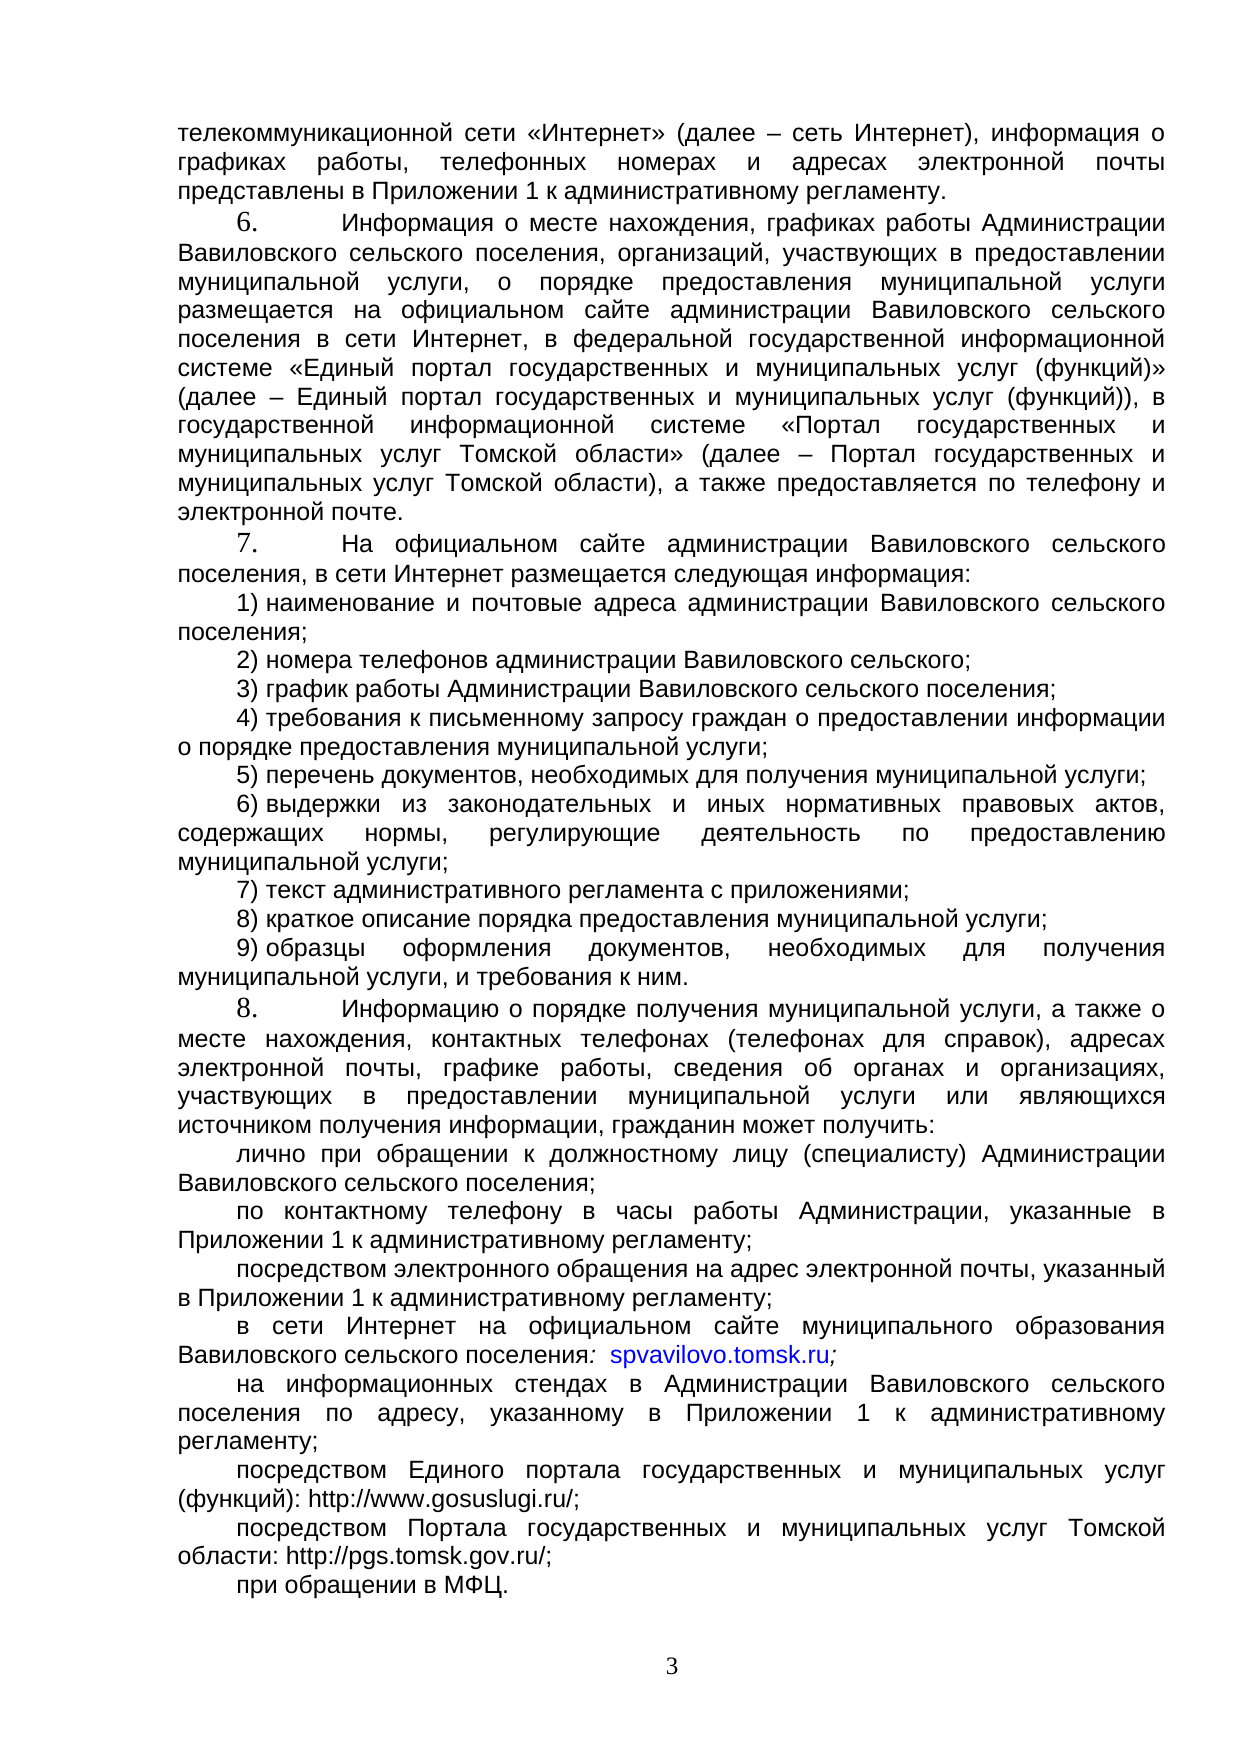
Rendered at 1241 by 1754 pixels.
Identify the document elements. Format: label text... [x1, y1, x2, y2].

text 7) текст административного регламента с приложениями; [177, 875, 1167, 904]
text 5) перечень документов, необходимых для получения муниципальной услуги; [177, 760, 1167, 789]
text по контактному телефону в часы работы Администрации, указанные в Приложении 1 к административному регламенту; [177, 1196, 1167, 1254]
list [177, 118, 1167, 204]
list Информацию о порядке получения муниципальной услуги, а также о месте нахождения, контактных телефонах (телефонах для справок), адресах электронной почты, графике работы, сведения об органах и организациях, участвующих в предоставлении муниципальной услуги или являющихся источником получения информации, гражданин может получить: [177, 990, 1167, 1139]
text посредством электронного обращения на адрес электронной почты, указанный в Приложении 1 к административному регламенту; [177, 1254, 1167, 1311]
text 3) график работы Администрации Вавиловского сельского поселения; [177, 674, 1167, 703]
list На официальном сайте администрации Вавиловского сельского поселения, в сети Интернет размещается следующая информация: [177, 525, 1167, 588]
text в сети Интернет на официальном сайте муниципального образования Вавиловского сельского поселения: spvavilovo.tomsk.ru; [177, 1311, 1167, 1369]
text 4) требования к письменному запросу граждан о предоставлении информации о порядке предоставления муниципальной услуги; [177, 703, 1167, 760]
text 1) наименование и почтовые адреса администрации Вавиловского сельского поселения; [177, 588, 1167, 645]
text 9) образцы оформления документов, необходимых для получения муниципальной услуги, и требования к ним. [177, 933, 1167, 990]
text посредством Портала государственных и муниципальных услуг Томской области: http://pgs.tomsk.gov.ru/; [177, 1512, 1167, 1570]
list Информация о месте нахождения, графиках работы Администрации Вавиловского сельского поселения, организаций, участвующих в предоставлении муниципальной услуги, о порядке предоставления муниципальной услуги размещается на официальном сайте администрации Вавиловского сельского поселения в сети Интернет, в федеральной государственной информационной системе «Единый портал государственных и муниципальных услуг (функций)» (далее – Единый портал государственных и муниципальных услуг (функций)), в государственной информационной системе «Портал государственных и муниципальных услуг Томской области» (далее – Портал государственных и муниципальных услуг Томской области), а также предоставляется по телефону и электронной почте. [177, 204, 1167, 525]
text при обращении в МФЦ. [177, 1570, 1167, 1599]
text на информационных стендах в Администрации Вавиловского сельского поселения по адресу, указанному в Приложении 1 к административному регламенту; [177, 1369, 1167, 1455]
text лично при обращении к должностному лицу (специалисту) Администрации Вавиловского сельского поселения; [177, 1139, 1167, 1196]
text 6) выдержки из законодательных и иных нормативных правовых актов, содержащих нормы, регулирующие деятельность по предоставлению муниципальной услуги; [177, 789, 1167, 875]
text посредством Единого портала государственных и муниципальных услуг (функций): http://www.gosuslugi.ru/; [177, 1455, 1167, 1512]
text 8) краткое описание порядка предоставления муниципальной услуги; [177, 904, 1167, 933]
text 2) номера телефонов администрации Вавиловского сельского; [177, 645, 1167, 674]
